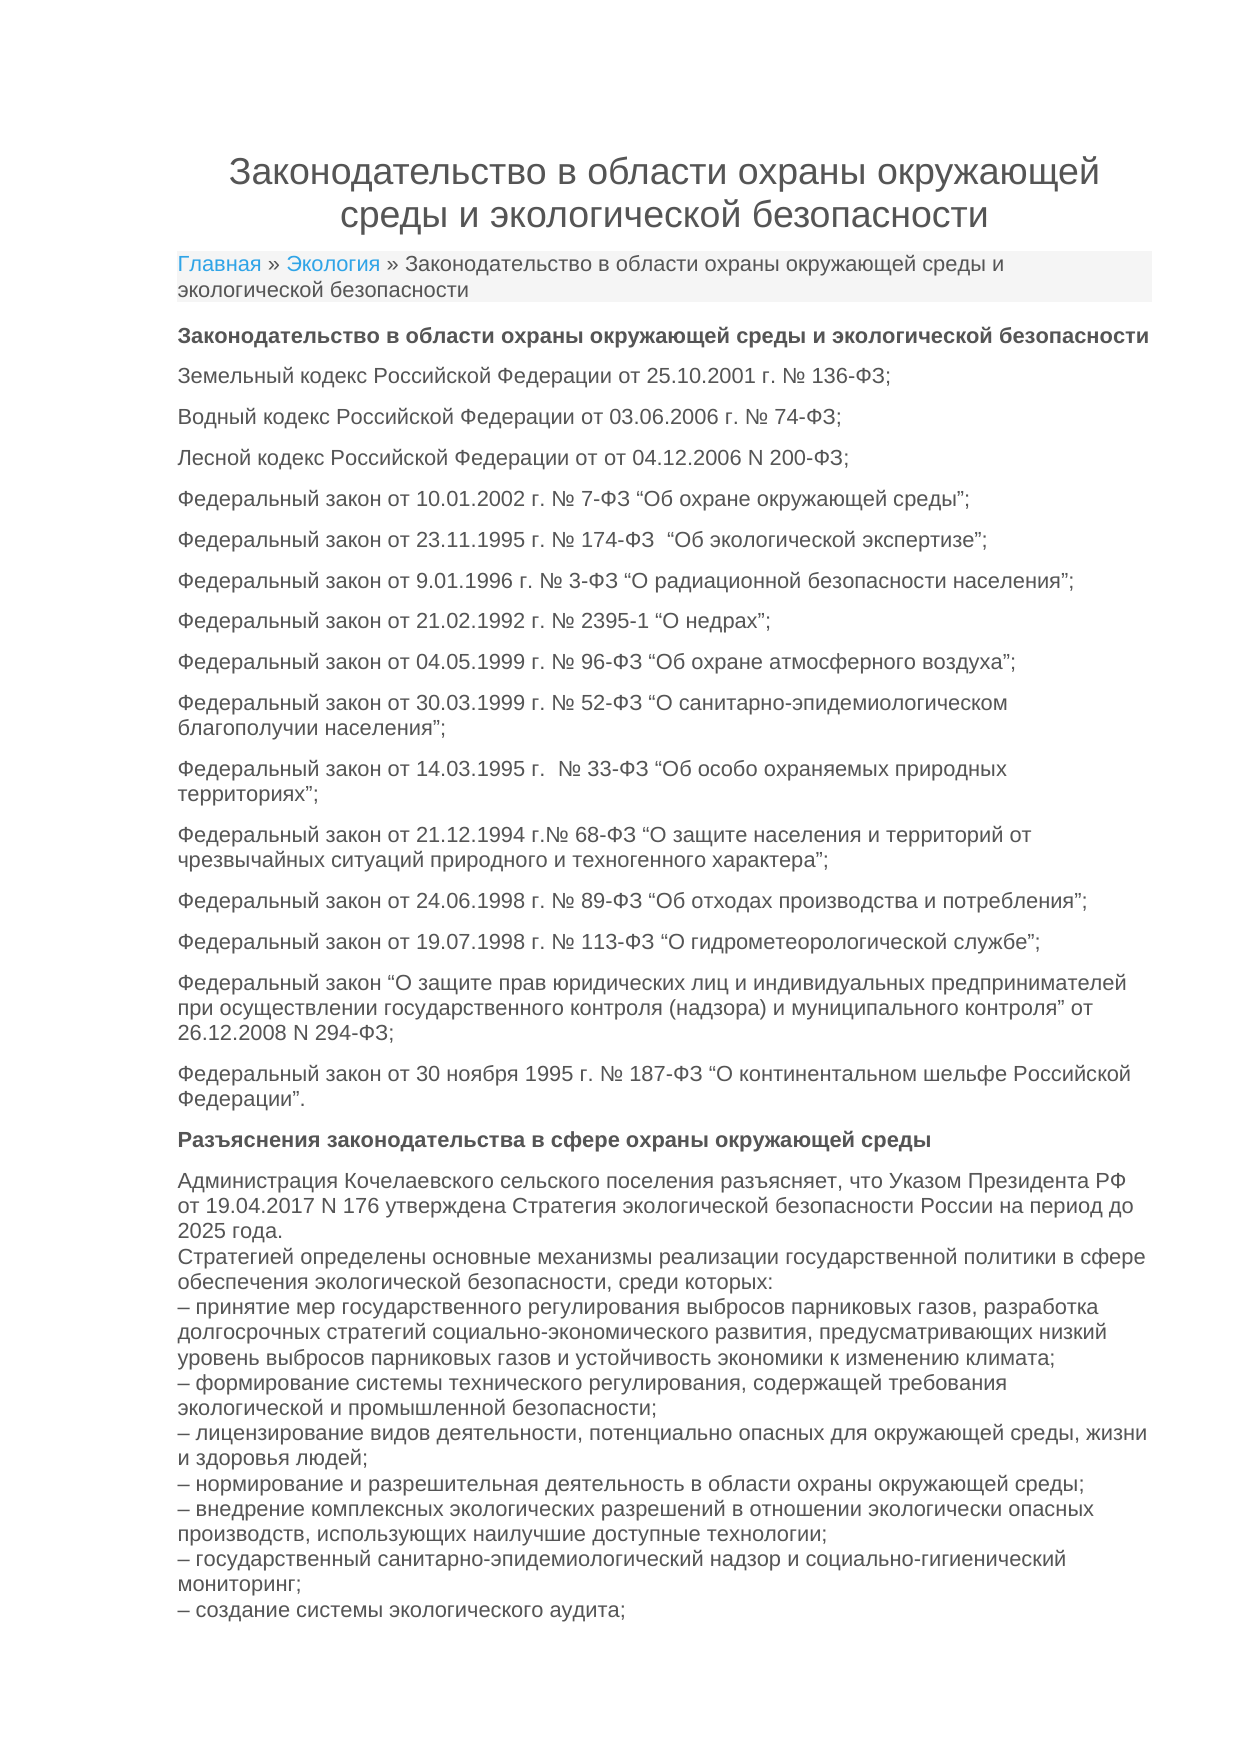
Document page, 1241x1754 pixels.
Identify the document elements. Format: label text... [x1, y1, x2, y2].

text Федеральный закон от 24.06.1998 г. № 89-ФЗ “Об отходах производства и потребления”; [177, 888, 1152, 913]
text Лесной кодекс Российской Федерации от от 04.12.2006 N 200-ФЗ; [177, 445, 1152, 470]
text Федеральный закон от 9.01.1996 г. № 3-ФЗ “О радиационной безопасности населения”; [177, 567, 1152, 593]
text Федеральный закон от 19.07.1998 г. № 113-ФЗ “О гидрометеорологической службе”; [177, 929, 1152, 954]
text Федеральный закон от 10.01.2002 г. № 7-ФЗ “Об охране окружающей среды”; [177, 486, 1152, 511]
text Федеральный закон от 30 ноября . № 187-ФЗ “О континентальном шельфе Российской Федерации”. [177, 1061, 1152, 1111]
text Главная » Экология » Законодательство в области охраны окружающей среды и экологической безопасности [177, 251, 1152, 302]
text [177, 1168, 1152, 1622]
text Федеральный закон от 04.05.1999 г. № 96-ФЗ “Об охране атмосферного воздуха”; [177, 649, 1152, 674]
text Федеральный закон от 21.02.1992 г. № 2395-1 “О недрах”; [177, 608, 1152, 633]
text Разъяснения законодательства в сфере охраны окружающей среды [177, 1127, 1152, 1152]
text Водный кодекс Российской Федерации от 03.06.2006 г. № 74-ФЗ; [177, 404, 1152, 429]
text Федеральный закон от 30.03.1999 г. № 52-ФЗ “О санитарно-эпидемиологическом благополучии населения”; [177, 690, 1152, 740]
text Федеральный закон от 14.03.1995 г. № 33-ФЗ “Об особо охраняемых природных территориях”; [177, 756, 1152, 806]
text Федеральный закон “О защите прав юридических лиц и индивидуальных предпринимателей при осуществлении государственного контроля (надзора) и муниципального контроля” от 26.12.2008 N 294-ФЗ; [177, 970, 1152, 1045]
text Земельный кодекс Российской Федерации от 25.10.2001 г. № 136-ФЗ; [177, 363, 1152, 388]
text Федеральный закон от 21.12.1994 г.№ 68-ФЗ “О защите населения и территорий от чрезвычайных ситуаций природного и техногенного характера”; [177, 822, 1152, 872]
text Законодательство в области охраны окружающей среды и экологической безопасности [177, 322, 1152, 348]
text Законодательство в области охраны окружающей среды и экологической безопасности [177, 149, 1152, 236]
text Федеральный закон от 23.11.1995 г. № 174-ФЗ “Об экологической экспертизе”; [177, 527, 1152, 552]
